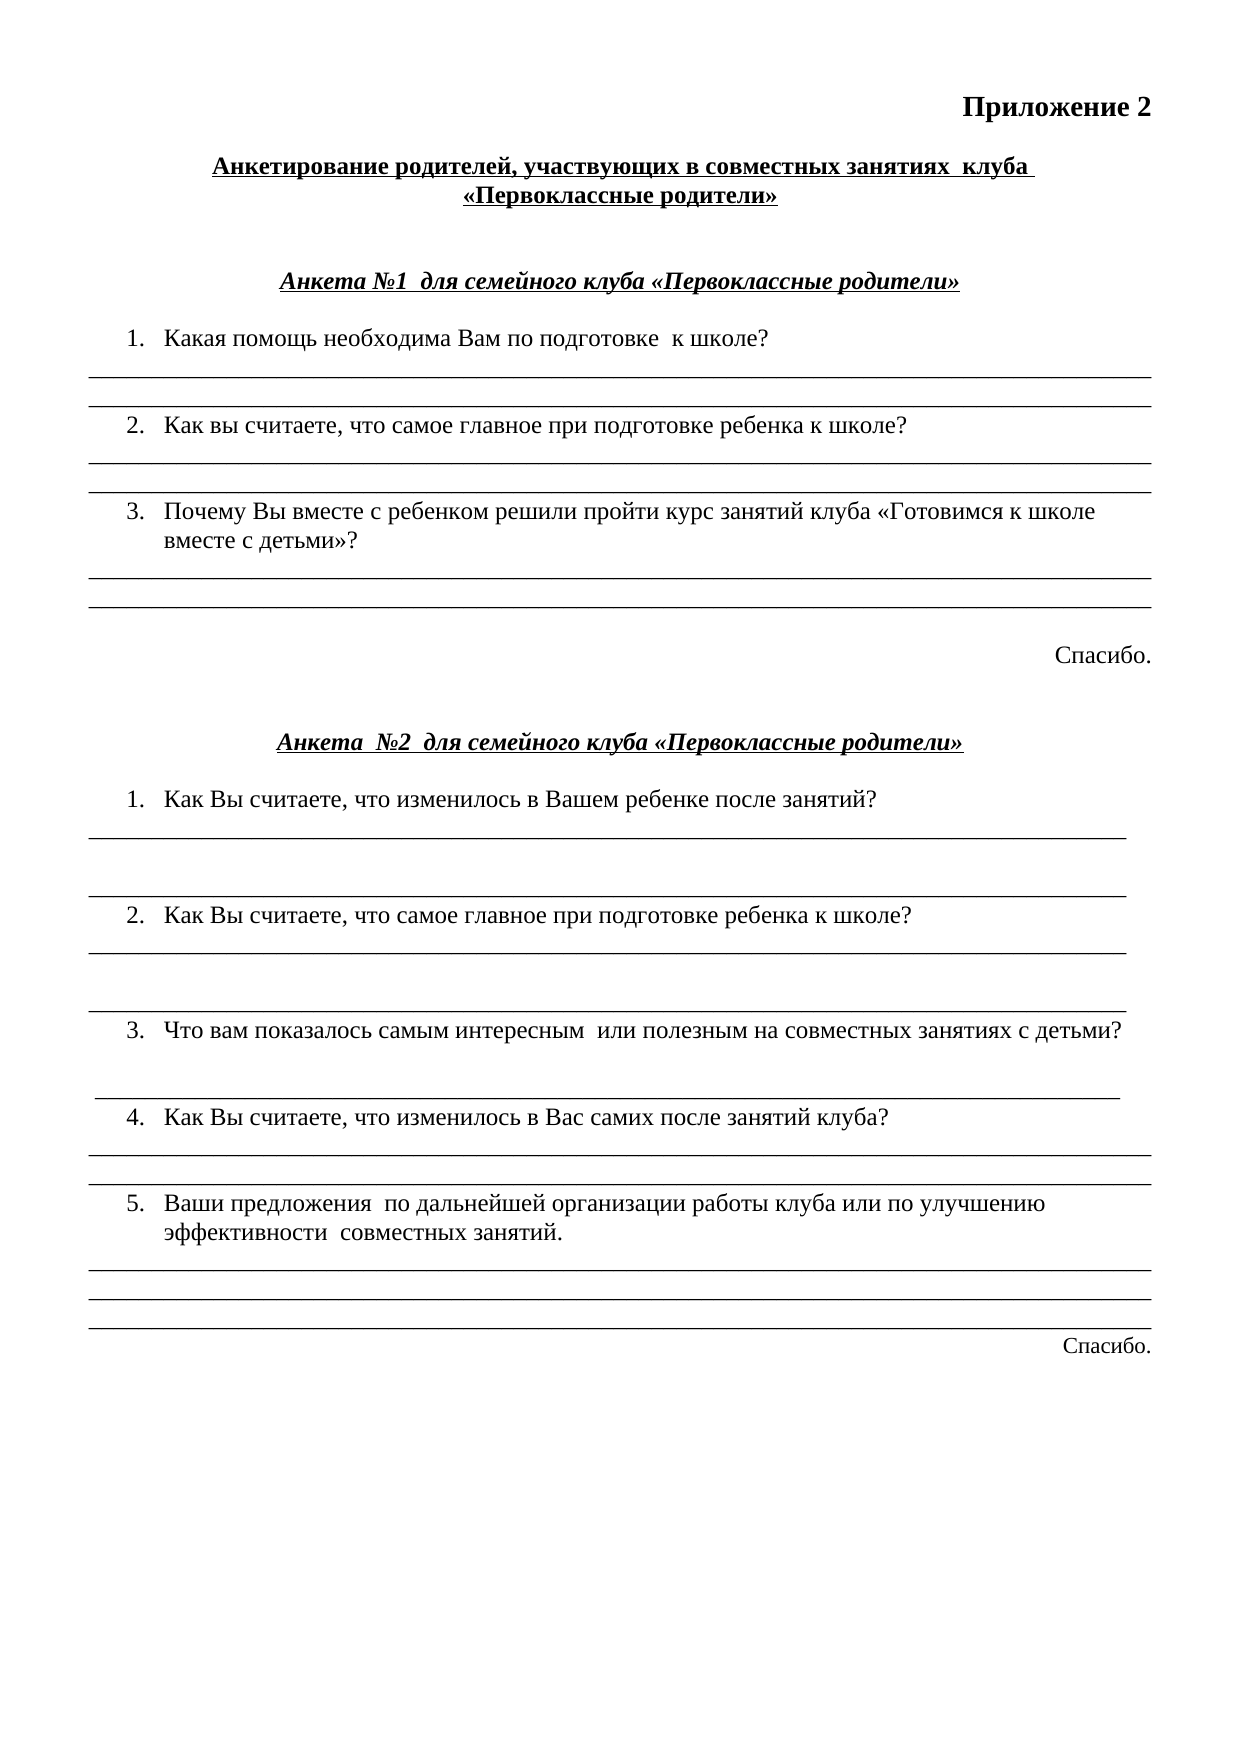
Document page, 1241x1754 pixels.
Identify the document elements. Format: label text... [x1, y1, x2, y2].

list __________________________________________________________________________________________________________________________________________________________________________ [89, 1131, 1152, 1188]
list Почему Вы вместе с ребенком решили пройти курс занятий клуба «Готовимся к школе вместе с детьми»? [126, 496, 1152, 553]
text Спасибо. [89, 1332, 1152, 1358]
list Как Вы считаете, что самое главное при подготовке ребенка к школе? [126, 900, 1152, 928]
list __________________________________________________________________________________________________________________________________________________________________________ [89, 553, 1152, 611]
text Анкетирование родителей, участвующих в совместных занятиях клуба [89, 151, 1152, 180]
list __________________________________________________________________________________________________________________________________________________________________________ [89, 438, 1152, 496]
text Приложение 2 [89, 89, 1152, 122]
list ___________________________________________________________________________________ [89, 813, 1152, 842]
list Как вы считаете, что самое главное при подготовке ребенка к школе? [126, 410, 1152, 438]
text Анкета №1 для семейного клуба «Первоклассные родители» [89, 266, 1152, 295]
list __________________________________________________________________________________ [89, 1073, 1152, 1102]
text Анкета №2 для семейного клуба «Первоклассные родители» [89, 727, 1152, 756]
list Что вам показалось самым интересным или полезным на совместных занятиях с детьми? [126, 1015, 1152, 1044]
list Ваши предложения по дальнейшей организации работы клуба или по улучшению эффективности совместных занятий. [126, 1188, 1152, 1246]
list ___________________________________________________________________________________ [89, 871, 1152, 900]
text «Первоклассные родители» [89, 180, 1152, 208]
list Как Вы считаете, что изменилось в Вас самих после занятий клуба? [126, 1102, 1152, 1131]
list __________________________________________________________________________________________________________________________________________________________________________ [89, 352, 1152, 410]
list Какая помощь необходима Вам по подготовке к школе? [126, 323, 1152, 352]
list ___________________________________________________________________________________ [89, 986, 1152, 1015]
list ___________________________________________________________________________________ [89, 928, 1152, 957]
list Спасибо. [89, 640, 1152, 669]
list _______________________________________________________________________________________________________________________________________________________________________________________________________________________________________________________________ [89, 1246, 1152, 1332]
list Как Вы считаете, что изменилось в Вашем ребенке после занятий? [126, 784, 1152, 813]
